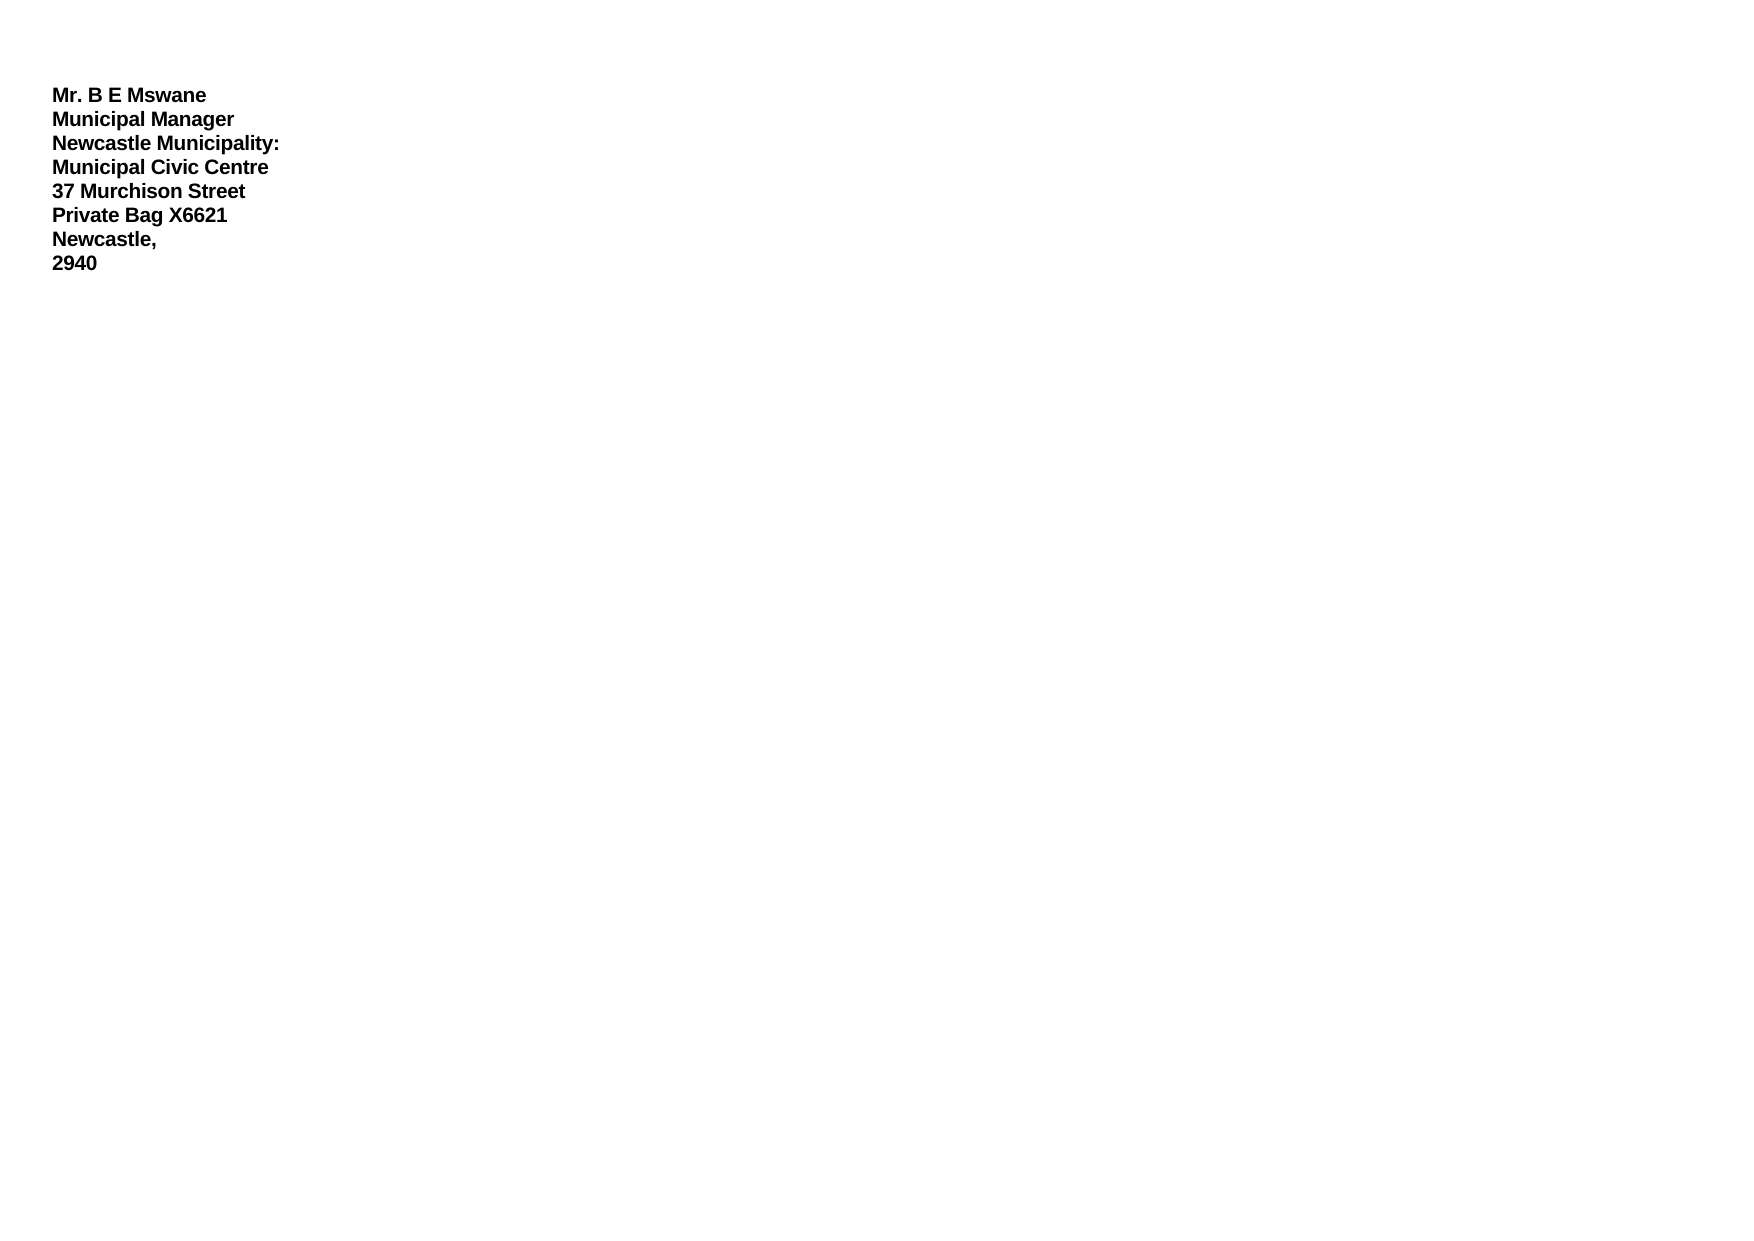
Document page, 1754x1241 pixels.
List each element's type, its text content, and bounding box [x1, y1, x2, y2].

text 2940 [52, 251, 1647, 275]
text 37 Murchison Street [52, 179, 1647, 203]
text Newcastle, [52, 227, 1647, 251]
text Municipal Civic Centre [52, 155, 1647, 179]
text Private Bag X6621 [52, 203, 1647, 227]
text Mr. B E Mswane [52, 83, 1647, 107]
text Municipal Manager [52, 107, 1647, 131]
text Newcastle Municipality: [52, 131, 1647, 155]
